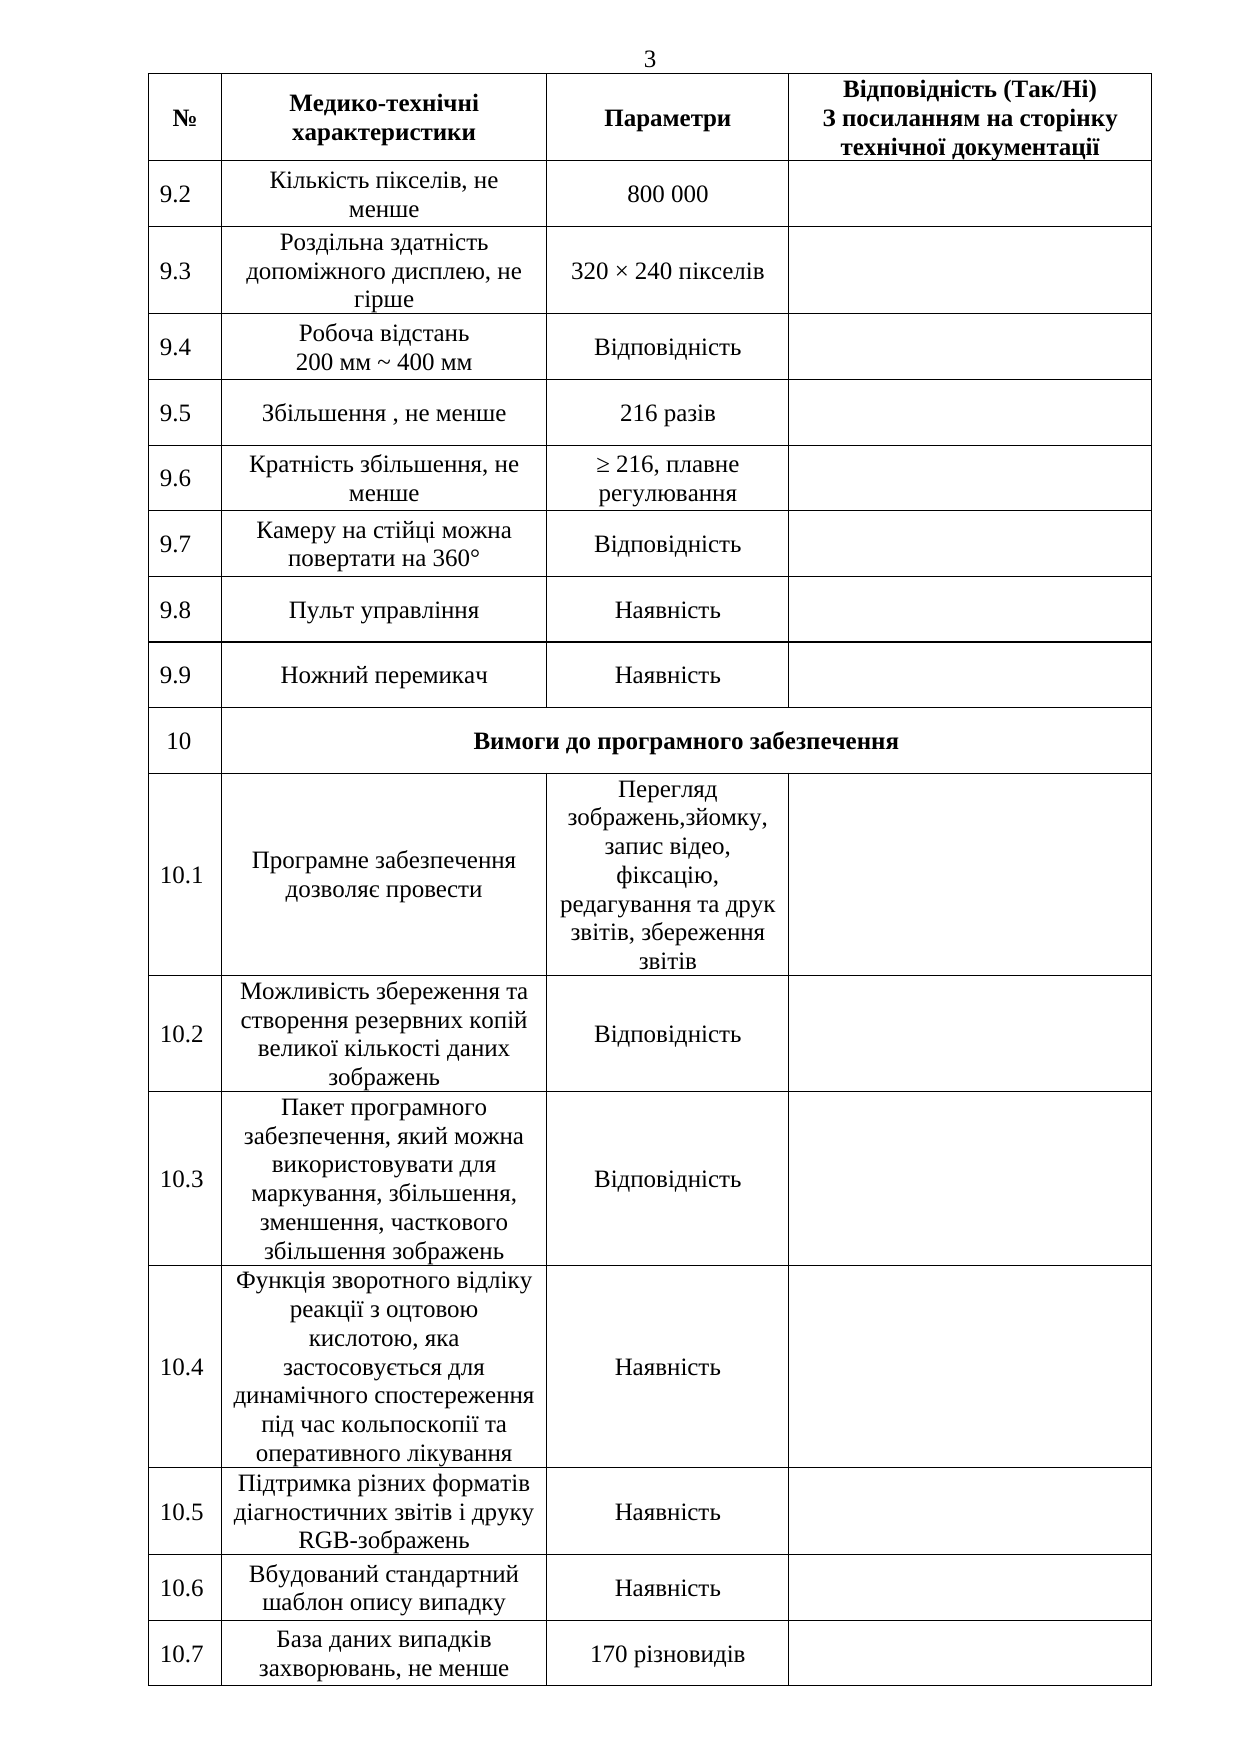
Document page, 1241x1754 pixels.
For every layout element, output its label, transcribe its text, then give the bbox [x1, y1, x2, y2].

table_cell Наявність [547, 577, 788, 641]
table_cell Наявність [547, 643, 788, 707]
table_cell Збільшення , не менше [222, 380, 546, 444]
table_cell [789, 774, 1151, 975]
table_cell [149, 446, 221, 510]
table_cell База даних випадків захворювань, не менше [222, 1621, 546, 1685]
table_cell [789, 314, 1151, 379]
table_cell Вбудований стандартний шаблон опису випадку [222, 1555, 546, 1620]
table_cell Вимоги до програмного забезпечення [222, 708, 1151, 773]
table_cell [789, 1621, 1151, 1685]
table_cell Перегляд зображень,зйомку, запис відео, фіксацію, редагування та друк звітів, збереження звітів [547, 774, 788, 975]
table_cell 320 × 240 пікселів [547, 227, 788, 313]
table_cell 800 000 [547, 161, 788, 226]
table_cell Можливість збереження та створення резервних копій великої кількості даних зображень [222, 976, 546, 1091]
table_cell Функція зворотного відліку реакції з оцтовою кислотою, яка застосовується для динамічного спостереження під час кольпоскопії та оперативного лікування [222, 1266, 546, 1467]
table_cell [149, 227, 221, 313]
table_cell [789, 227, 1151, 313]
table_cell Кратність збільшення, не менше [222, 446, 546, 510]
table_cell Кількість пікселів, не менше [222, 161, 546, 226]
table_cell [789, 1092, 1151, 1264]
table_cell [149, 577, 221, 641]
table_cell [789, 1266, 1151, 1467]
table_cell 216 разів [547, 380, 788, 444]
table_header Параметри [547, 74, 788, 160]
table_cell [149, 708, 221, 773]
table_cell Відповідність [547, 1092, 788, 1264]
table_cell [789, 577, 1151, 641]
table_cell [149, 1266, 221, 1467]
table_header № [149, 74, 221, 160]
table_cell [149, 1092, 221, 1264]
table_cell [149, 380, 221, 444]
table_cell Відповідність [547, 511, 788, 576]
table_cell Пульт управління [222, 577, 546, 641]
table_cell [789, 380, 1151, 444]
table_cell Відповідність [547, 976, 788, 1091]
table_header Відповідність (Так/Ні) З посиланням на сторінку технічної документації [789, 74, 1151, 160]
table_cell Пакет програмного забезпечення, який можна використовувати для маркування, збільшення, зменшення, часткового збільшення зображень [222, 1092, 546, 1264]
table_cell [149, 643, 221, 707]
table_header Медико-технічні характеристики [222, 74, 546, 160]
table_cell Відповідність [547, 314, 788, 379]
table_cell [789, 1468, 1151, 1554]
table_cell [149, 161, 221, 226]
table_cell Наявність [547, 1555, 788, 1620]
table_cell ≥ 216, плавне регулювання [547, 446, 788, 510]
table_cell Підтримка різних форматів діагностичних звітів і друку RGB-зображень [222, 1468, 546, 1554]
table_cell Роздільна здатність допоміжного дисплею, не гірше [222, 227, 546, 313]
table_cell Наявність [547, 1266, 788, 1467]
table_cell Робоча відстань 200 мм ~ 400 мм [222, 314, 546, 379]
table_cell [789, 1555, 1151, 1620]
table_cell [789, 446, 1151, 510]
table_cell [149, 511, 221, 576]
table_cell [149, 1555, 221, 1620]
table_cell [149, 1468, 221, 1554]
table_cell [149, 976, 221, 1091]
table_cell [149, 1621, 221, 1685]
table_cell 170 різновидів [547, 1621, 788, 1685]
table_cell [149, 774, 221, 975]
table_cell [789, 161, 1151, 226]
table_cell Програмне забезпечення дозволяє провести [222, 774, 546, 975]
table_cell [789, 976, 1151, 1091]
table_cell Камеру на стійці можна повертати на 360° [222, 511, 546, 576]
table_cell Ножний перемикач [222, 643, 546, 707]
table_cell [789, 643, 1151, 707]
table_cell [789, 511, 1151, 576]
table_cell Наявність [547, 1468, 788, 1554]
table_cell [149, 314, 221, 379]
